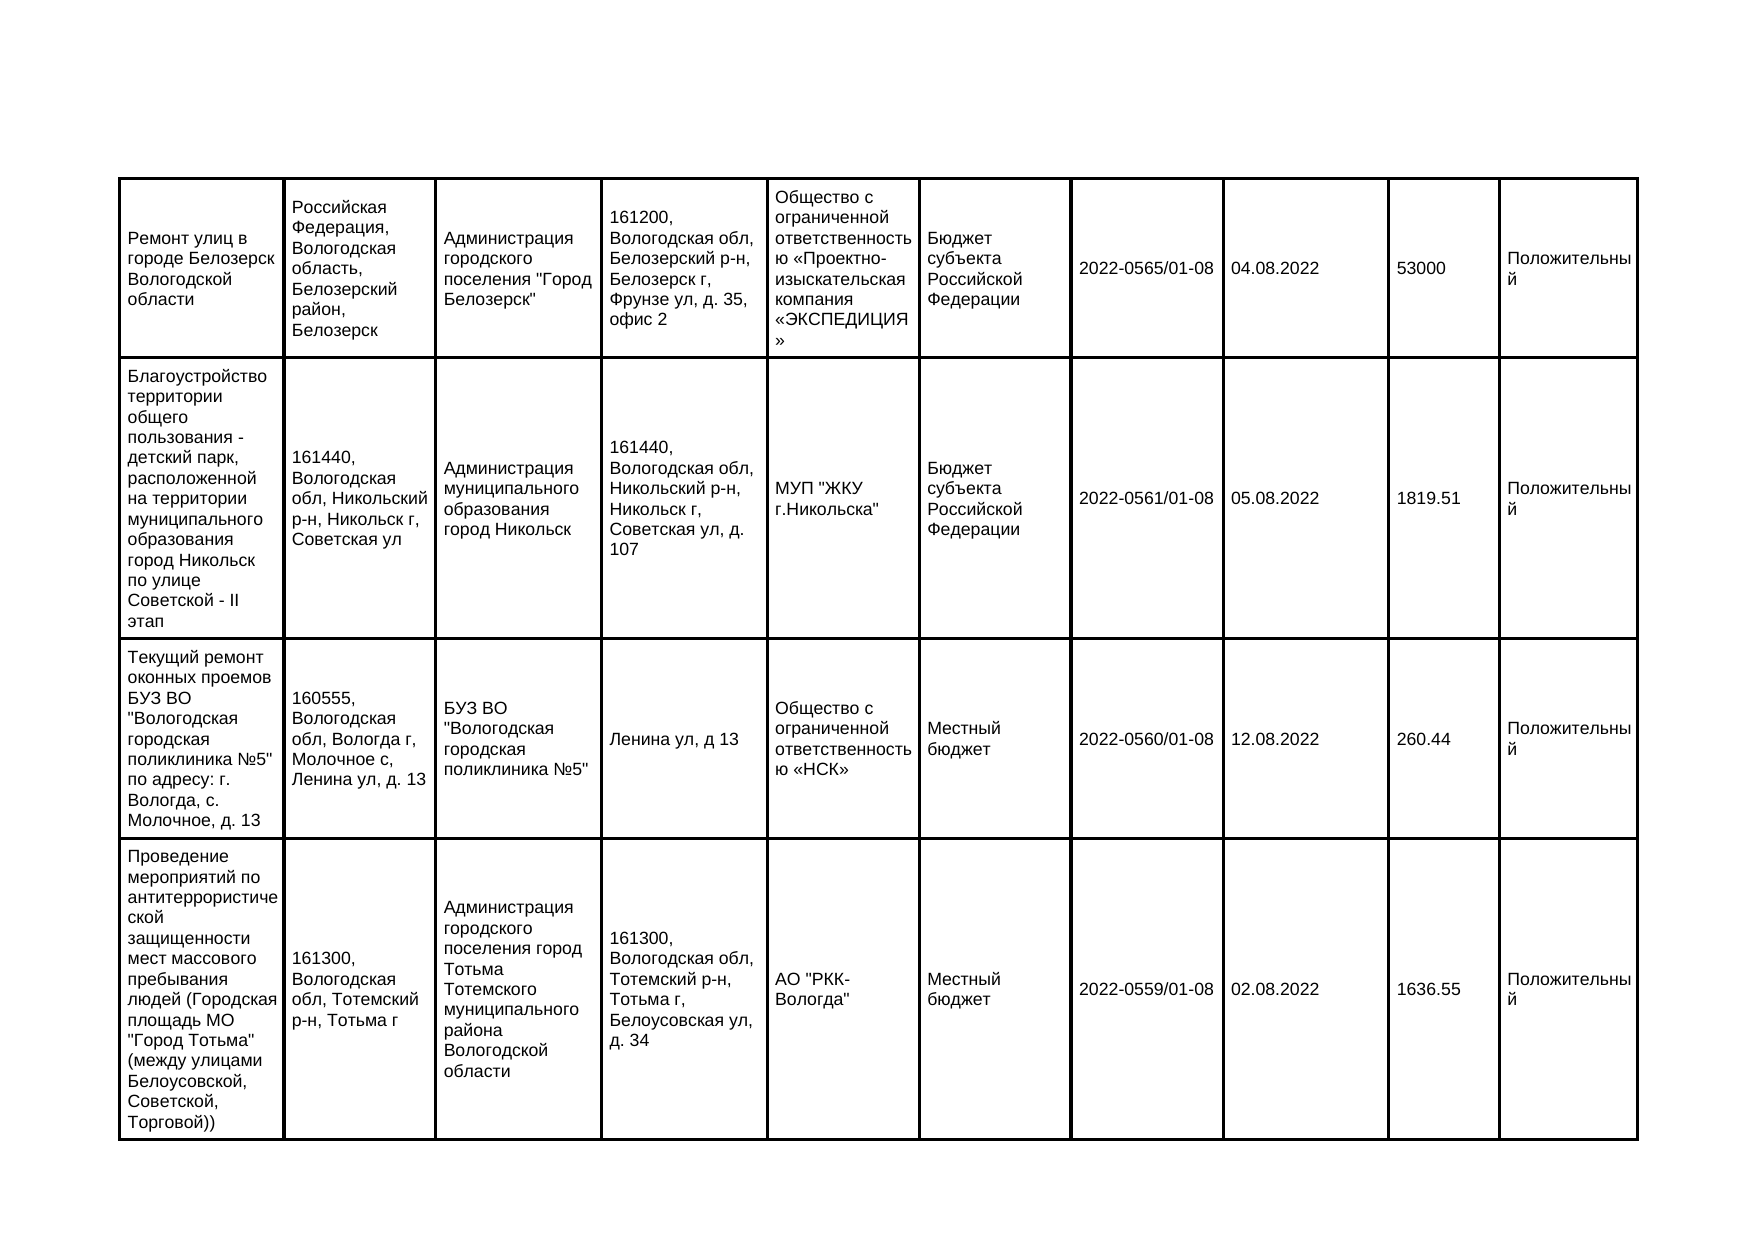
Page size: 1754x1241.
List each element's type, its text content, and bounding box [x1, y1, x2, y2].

table_cell Администрация городского поселения город Тотьма Тотемского муниципального района Вологодской области [437, 840, 600, 1138]
table_cell Положительный [1501, 180, 1636, 356]
table_cell 2022-0559/01-08 [1073, 840, 1222, 1138]
table_cell 04.08.2022 [1225, 180, 1387, 356]
table_cell БУЗ ВО "Вологодская городская поликлиника №5" [437, 640, 600, 837]
table_cell 12.08.2022 [1225, 640, 1387, 837]
table_cell Местный бюджет [921, 640, 1069, 837]
table_cell Благоустройство территории общего пользования - детский парк, расположенной на территории муниципального образования город Никольск по улице Советской - II этап [121, 359, 282, 637]
table_cell 02.08.2022 [1225, 840, 1387, 1138]
table_cell 2022-0565/01-08 [1073, 180, 1222, 356]
table_cell Ленина ул, д 13 [603, 640, 766, 837]
table_cell Общество с ограниченной ответственностью «Проектно-изыскательская компания «ЭКСПЕДИЦИЯ» [769, 180, 918, 356]
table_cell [921, 180, 1069, 356]
table_cell АО "РКК-Вологда" [769, 840, 918, 1138]
table_cell 05.08.2022 [1225, 359, 1387, 637]
table_cell Местный бюджет [921, 840, 1069, 1138]
table_cell МУП "ЖКУ г.Никольска" [769, 359, 918, 637]
table_cell 260.44 [1390, 640, 1498, 837]
table_cell Администрация городского поселения "Город Белозерск" [437, 180, 600, 356]
table_cell 160555, Вологодская обл, Вологда г, Молочное с, Ленина ул, д. 13 [286, 640, 434, 837]
table_cell 1636.55 [1390, 840, 1498, 1138]
table_cell Администрация муниципального образования город Никольск [437, 359, 600, 637]
table_cell 53000 [1390, 180, 1498, 356]
table_cell Общество с ограниченной ответственностью «НСК» [769, 640, 918, 837]
table_cell 161300, Вологодская обл, Тотемский р-н, Тотьма г, Белоусовская ул, д. 34 [603, 840, 766, 1138]
table_cell 161300, Вологодская обл, Тотемский р-н, Тотьма г [286, 840, 434, 1138]
table_cell Ремонт улиц в городе Белозерск Вологодской области [121, 180, 282, 356]
table_cell 161440, Вологодская обл, Никольский р-н, Никольск г, Советская ул, д. 107 [603, 359, 766, 637]
table_cell Текущий ремонт оконных проемов БУЗ ВО "Вологодская городская поликлиника №5" по адресу: г. Вологда, с. Молочное, д. 13 [121, 640, 282, 837]
table_cell Положительный [1501, 640, 1636, 837]
table_cell 2022-0560/01-08 [1073, 640, 1222, 837]
table_cell 161200, Вологодская обл, Белозерский р-н, Белозерск г, Фрунзе ул, д. 35, офис 2 [603, 180, 766, 356]
table_cell 161440, Вологодская обл, Никольский р-н, Никольск г, Советская ул [286, 359, 434, 637]
table_cell Бюджет субъекта Российской Федерации [921, 359, 1069, 637]
table_cell 1819.51 [1390, 359, 1498, 637]
table_cell Положительный [1501, 359, 1636, 637]
table_cell Российская Федерация, Вологодская область, Белозерский район, Белозерск [286, 180, 434, 356]
table_cell Положительный [1501, 840, 1636, 1138]
table_cell 2022-0561/01-08 [1073, 359, 1222, 637]
table_cell Проведение мероприятий по антитеррористической защищенности мест массового пребывания людей (Городская площадь МО "Город Тотьма" (между улицами Белоусовской, Советской, Торговой)) [121, 840, 282, 1138]
